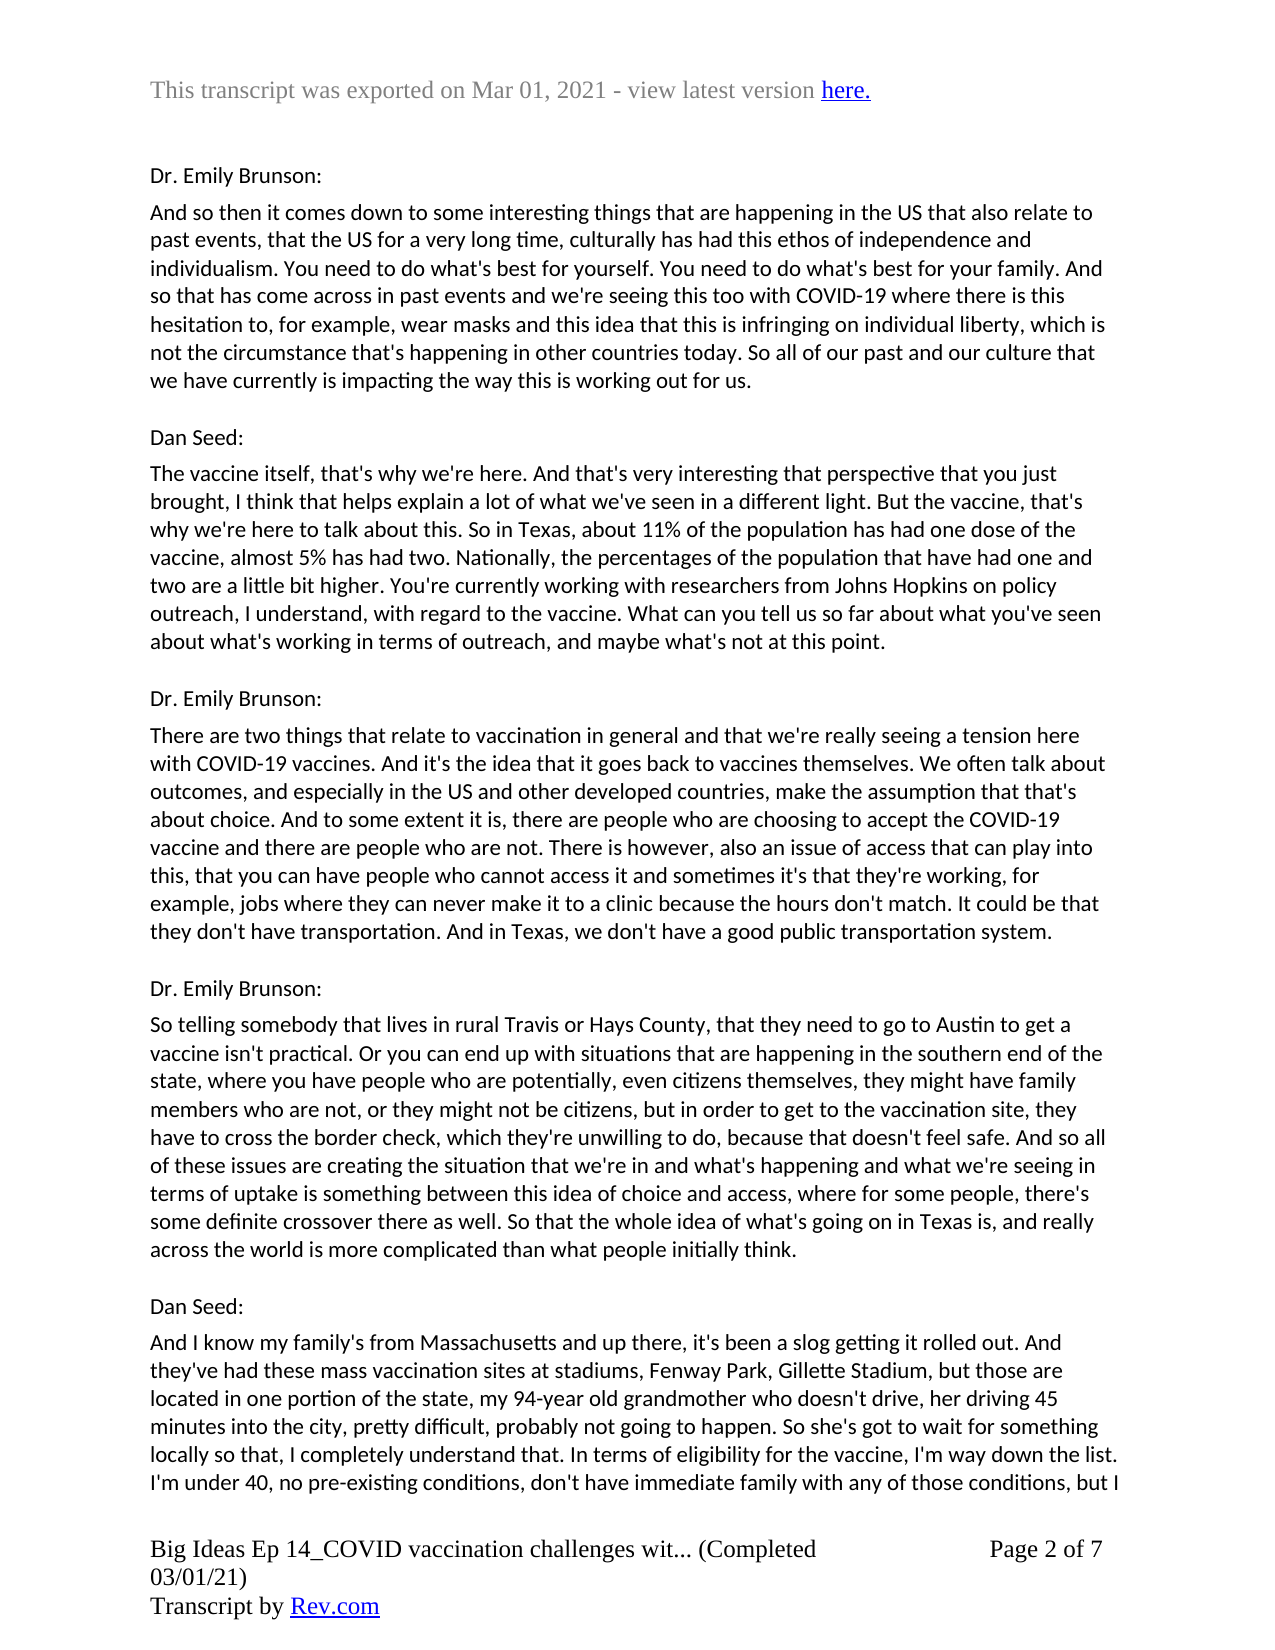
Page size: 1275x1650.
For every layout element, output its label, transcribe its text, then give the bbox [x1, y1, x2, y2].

text Dr. Emily Brunson: [150, 974, 1125, 1002]
text Dr. Emily Brunson: [150, 684, 1125, 713]
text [150, 1328, 1125, 1496]
text Dr. Emily Brunson: [150, 161, 1125, 189]
text And so then it comes down to some interesting things that are happening in the US that also relate to past events, that the US for a very long time, culturally has had this ethos of independence and individualism. You need to do what's best for yourself. You need to do what's best for your family. And so that has come across in past events and we're seeing this too with COVID-19 where there is this hesitation to, for example, wear masks and this idea that this is infringing on individual liberty, which is not the circumstance that's happening in other countries today. So all of our past and our culture that we have currently is impacting the way this is working out for us. [150, 198, 1125, 394]
text Dan Seed: [150, 1292, 1125, 1320]
text The vaccine itself, that's why we're here. And that's very interesting that perspective that you just brought, I think that helps explain a lot of what we've seen in a different light. But the vaccine, that's why we're here to talk about this. So in Texas, about 11% of the population has had one dose of the vaccine, almost 5% has had two. Nationally, the percentages of the population that have had one and two are a little bit higher. You're currently working with researchers from Johns Hopkins on policy outreach, I understand, with regard to the vaccine. What can you tell us so far about what you've seen about what's working in terms of outreach, and maybe what's not at this point. [150, 459, 1125, 655]
text So telling somebody that lives in rural Travis or Hays County, that they need to go to Austin to get a vaccine isn't practical. Or you can end up with situations that are happening in the southern end of the state, where you have people who are potentially, even citizens themselves, they might have family members who are not, or they might not be citizens, but in order to get to the vaccination site, they have to cross the border check, which they're unwilling to do, because that doesn't feel safe. And so all of these issues are creating the situation that we're in and what's happening and what we're seeing in terms of uptake is something between this idea of choice and access, where for some people, there's some definite crossover there as well. So that the whole idea of what's going on in Texas is, and really across the world is more complicated than what people initially think. [150, 1011, 1125, 1263]
text Dan Seed: [150, 423, 1125, 451]
text There are two things that relate to vaccination in general and that we're really seeing a tension here with COVID-19 vaccines. And it's the idea that it goes back to vaccines themselves. We often talk about outcomes, and especially in the US and other developed countries, make the assumption that that's about choice. And to some extent it is, there are people who are choosing to accept the COVID-19 vaccine and there are people who are not. There is however, also an issue of access that can play into this, that you can have people who cannot access it and sometimes it's that they're working, for example, jobs where they can never make it to a clinic because the hours don't match. It could be that they don't have transportation. And in Texas, we don't have a good public transportation system. [150, 721, 1125, 945]
